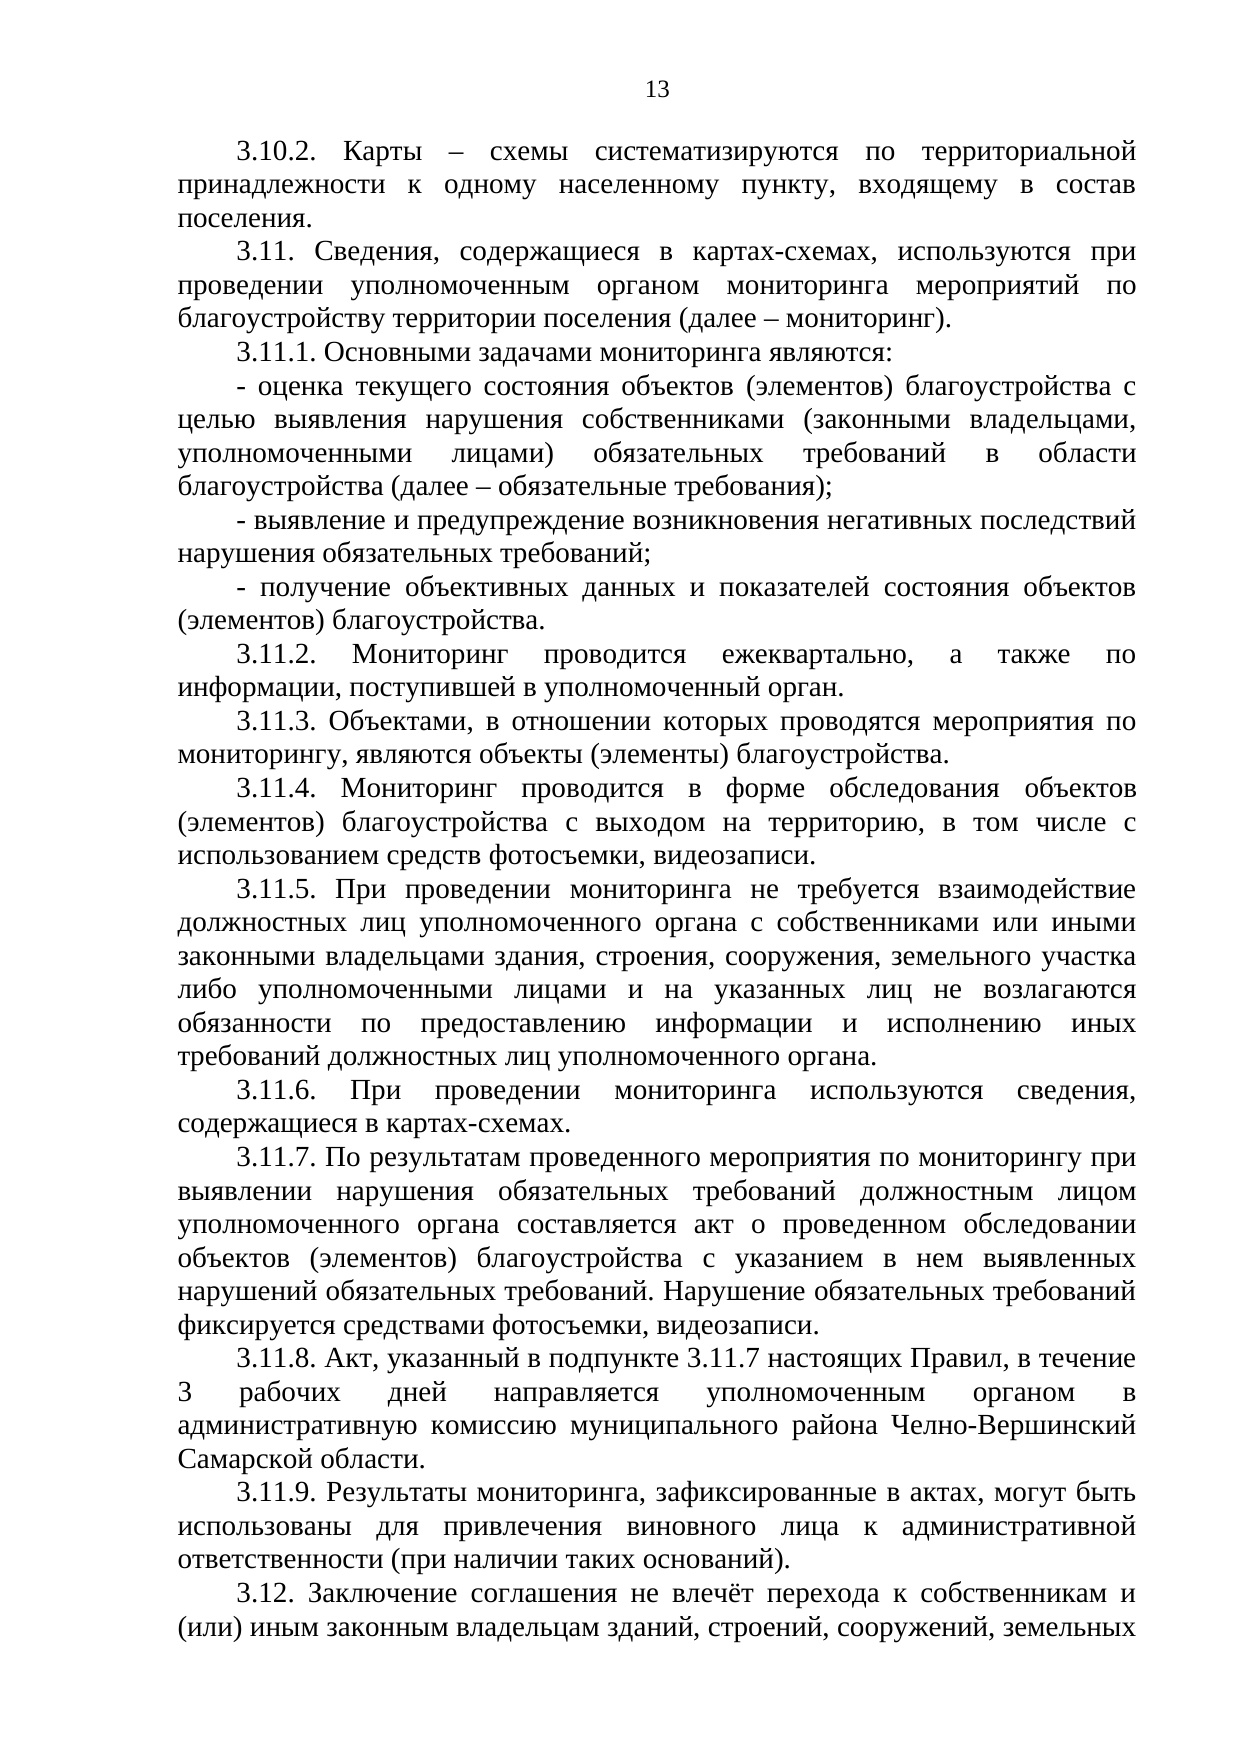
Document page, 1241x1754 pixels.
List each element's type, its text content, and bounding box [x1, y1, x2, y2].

text 3.11.9. Результаты мониторинга, зафиксированные в актах, могут быть использованы для привлечения виновного лица к административной ответственности (при наличии таких оснований). [177, 1474, 1137, 1575]
text 3.11.8. Акт, указанный в подпункте 3.11.7 настоящих Правил, в течение 3 рабочих дней направляется уполномоченным органом в административную комиссию муниципального района Челно-Вершинский Самарской области. [177, 1340, 1137, 1474]
text 3.11.3. Объектами, в отношении которых проводятся мероприятия по мониторингу, являются объекты (элементы) благоустройства. [177, 703, 1137, 770]
text - получение объективных данных и показателей состояния объектов (элементов) благоустройства. [177, 569, 1137, 636]
text 3.11.2. Мониторинг проводится ежеквартально, а также по информации, поступившей в уполномоченный орган. [177, 636, 1137, 703]
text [177, 1575, 1137, 1642]
text 3.11.5. При проведении мониторинга не требуется взаимодействие должностных лиц уполномоченного органа с собственниками или иными законными владельцами здания, строения, сооружения, земельного участка либо уполномоченными лицами и на указанных лиц не возлагаются обязанности по предоставлению информации и исполнению иных требований должностных лиц уполномоченного органа. [177, 871, 1137, 1072]
text 3.11. Сведения, содержащиеся в картах-схемах, используются при проведении уполномоченным органом мониторинга мероприятий по благоустройству территории поселения (далее – мониторинг). [177, 233, 1137, 334]
text 3.11.4. Мониторинг проводится в форме обследования объектов (элементов) благоустройства с выходом на территорию, в том числе с использованием средств фотосъемки, видеозаписи. [177, 770, 1137, 871]
text - оценка текущего состояния объектов (элементов) благоустройства с целью выявления нарушения собственниками (законными владельцами, уполномоченными лицами) обязательных требований в области благоустройства (далее – обязательные требования); [177, 368, 1137, 502]
text 3.10.2. Карты – схемы систематизируются по территориальной принадлежности к одному населенному пункту, входящему в состав поселения. [177, 133, 1137, 233]
text 3.11.7. По результатам проведенного мероприятия по мониторингу при выявлении нарушения обязательных требований должностным лицом уполномоченного органа составляется акт о проведенном обследовании объектов (элементов) благоустройства с указанием в нем выявленных нарушений обязательных требований. Нарушение обязательных требований фиксируется средствами фотосъемки, видеозаписи. [177, 1139, 1137, 1340]
text 3.11.1. Основными задачами мониторинга являются: [177, 334, 1137, 368]
text - выявление и предупреждение возникновения негативных последствий нарушения обязательных требований; [177, 502, 1137, 569]
text 3.11.6. При проведении мониторинга используются сведения, содержащиеся в картах-схемах. [177, 1072, 1137, 1139]
